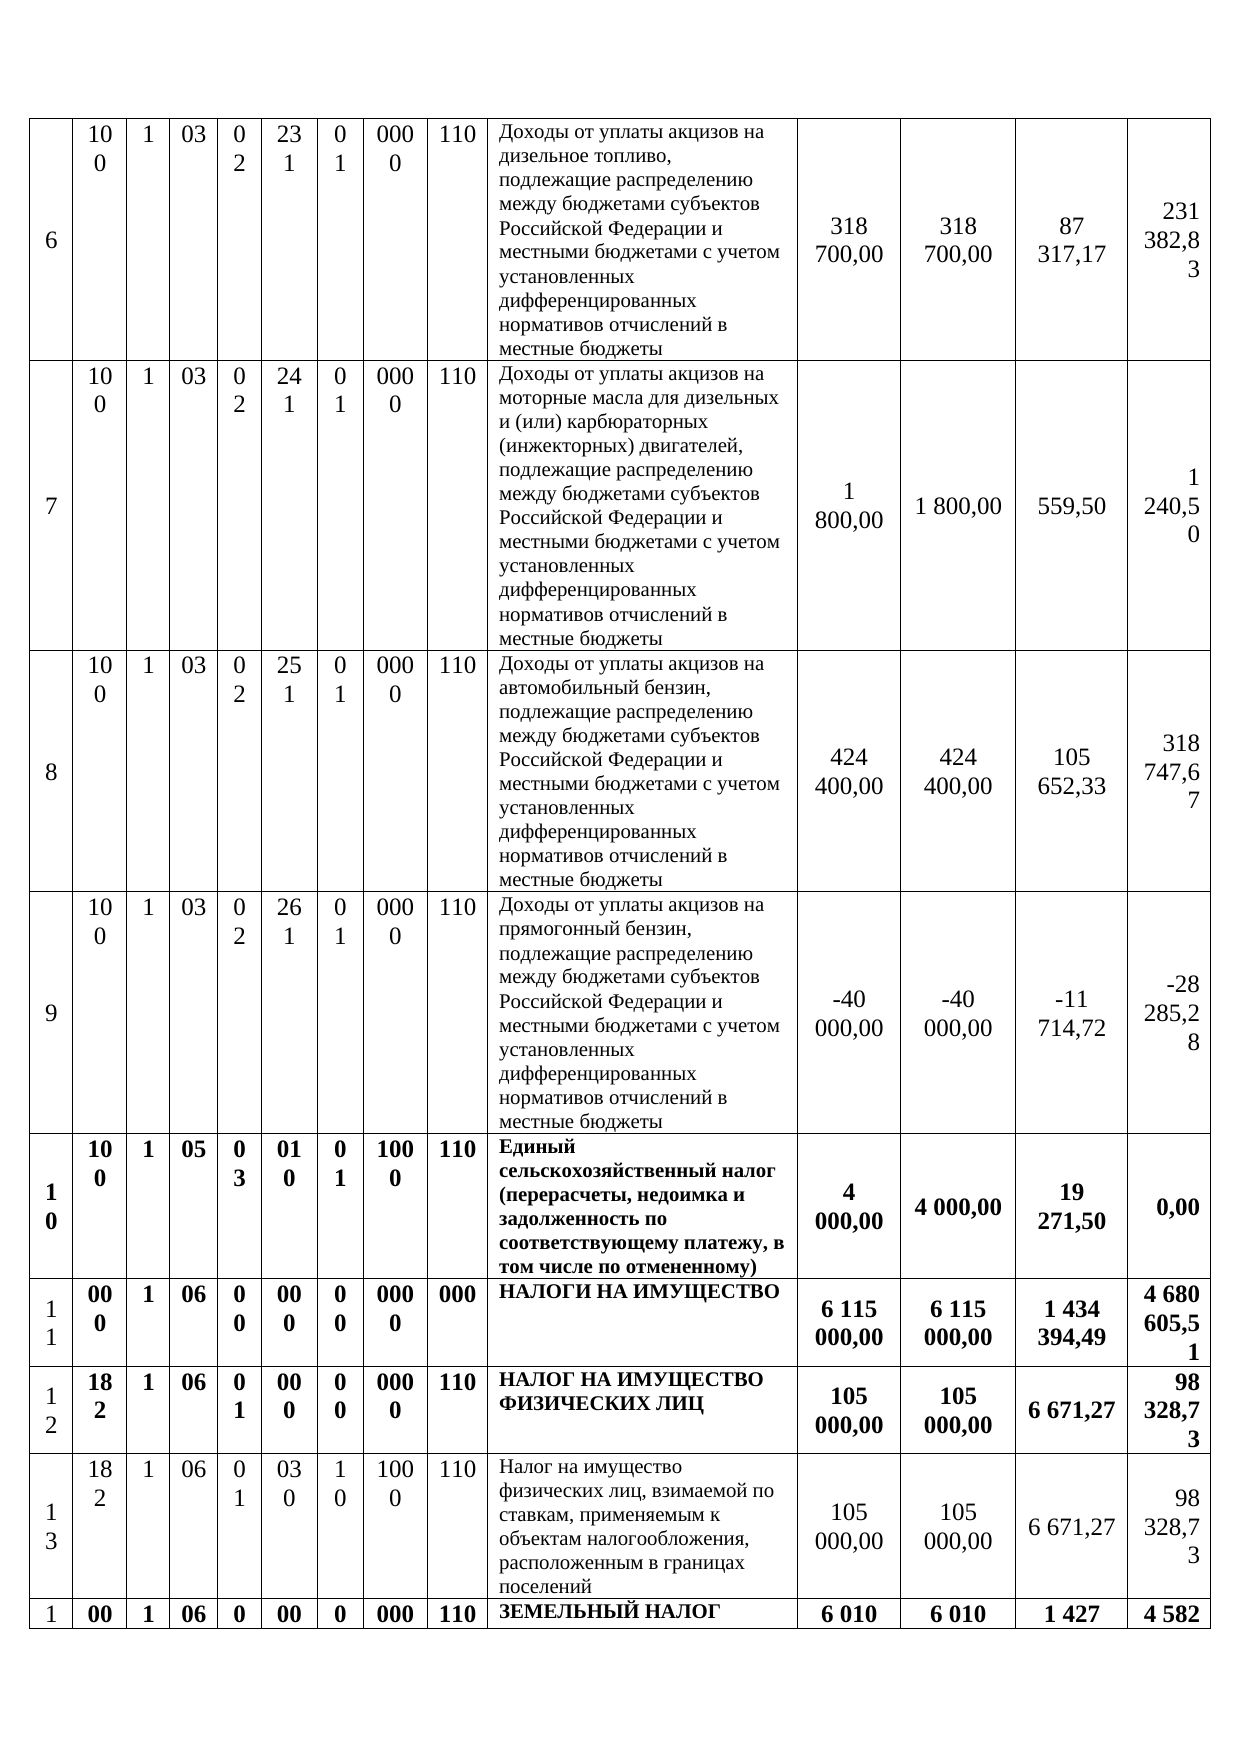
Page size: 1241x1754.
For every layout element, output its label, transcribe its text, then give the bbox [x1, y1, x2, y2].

table_cell 4 680 605,51 [1128, 1279, 1210, 1366]
table_cell 6 671,27 [1016, 1454, 1127, 1598]
table_cell 1 434 394,49 [1016, 1279, 1127, 1366]
table_cell 100 [73, 119, 126, 360]
table_cell 1 240,50 [1128, 361, 1210, 649]
table_cell 000 [428, 1279, 487, 1366]
table_cell 06 [170, 1599, 217, 1628]
table_cell 100 [73, 361, 126, 649]
table_cell 424 400,00 [901, 651, 1015, 891]
table_cell 00 [318, 1599, 363, 1628]
table_cell 1 [127, 892, 169, 1133]
table_cell 231 382,83 [1128, 119, 1210, 360]
table_cell 100 [73, 1134, 126, 1278]
table_cell 318 700,00 [798, 119, 900, 360]
table_cell 7 [30, 361, 72, 649]
table_cell 87 317,17 [1016, 119, 1127, 360]
table_cell 1 [127, 1599, 169, 1628]
table_cell 010 [262, 1134, 317, 1278]
table_cell 10 [318, 1454, 363, 1598]
table_cell 182 [73, 1454, 126, 1598]
table_cell 03 [170, 892, 217, 1133]
table_cell 1 [127, 361, 169, 649]
table_cell НАЛОГИ НА ИМУЩЕСТВО [488, 1279, 797, 1366]
table_cell 00 [218, 1279, 261, 1366]
table_cell 1 [127, 1367, 169, 1453]
table_cell 105 000,00 [901, 1454, 1015, 1598]
table_cell 559,50 [1016, 361, 1127, 649]
table_cell 98 328,73 [1128, 1367, 1210, 1453]
table_cell 4 582 276,78 [1128, 1599, 1210, 1628]
table_cell Налог на имущество физических лиц, взимаемой по ставкам, применяемым к объектам налогообложения, расположенным в границах поселений [488, 1454, 797, 1598]
table_cell -40 000,00 [901, 892, 1015, 1133]
table_cell 110 [428, 651, 487, 891]
table_cell 8 [30, 651, 72, 891]
table_cell 06 [170, 1279, 217, 1366]
table_cell 19 271,50 [1016, 1134, 1127, 1278]
table_cell 01 [218, 1454, 261, 1598]
table_cell 0000 [364, 892, 427, 1133]
table_cell 251 [262, 651, 317, 891]
table_cell 0000 [364, 119, 427, 360]
table_cell 0,00 [1128, 1134, 1210, 1278]
table_cell 000 [262, 1367, 317, 1453]
table_cell 182 [73, 1367, 126, 1453]
table_cell 10 [30, 1134, 72, 1278]
table_cell 11 [30, 1279, 72, 1366]
table_cell 6 671,27 [1016, 1367, 1127, 1453]
table_cell 000 [73, 1599, 126, 1628]
table_cell 03 [170, 651, 217, 891]
table_cell 01 [318, 892, 363, 1133]
table_cell 0000 [364, 361, 427, 649]
table_cell 1 [127, 119, 169, 360]
table_cell 6 115 000,00 [901, 1279, 1015, 1366]
table_cell 01 [218, 1367, 261, 1453]
table_cell 02 [218, 361, 261, 649]
table_cell 318 747,67 [1128, 651, 1210, 891]
table_cell 100 [73, 651, 126, 891]
table_cell 1 800,00 [798, 361, 900, 649]
table_cell 6 010 000,00 [901, 1599, 1015, 1628]
table_cell 01 [318, 119, 363, 360]
table_cell 000 [262, 1279, 317, 1366]
table_cell 1000 [364, 1134, 427, 1278]
table_cell 01 [318, 1134, 363, 1278]
table_cell 1 427 723,22 [1016, 1599, 1127, 1628]
table_cell -11 714,72 [1016, 892, 1127, 1133]
table_cell 105 000,00 [798, 1367, 900, 1453]
table_cell 105 000,00 [901, 1367, 1015, 1453]
table_cell ЗЕМЕЛЬНЫЙ НАЛОГ [488, 1599, 797, 1628]
table_cell -40 000,00 [798, 892, 900, 1133]
table_cell 105 000,00 [798, 1454, 900, 1598]
table_cell 000 [262, 1599, 317, 1628]
table_cell 6 [30, 119, 72, 360]
table_cell 110 [428, 1367, 487, 1453]
table_cell 14 [30, 1599, 72, 1628]
table_cell Доходы от уплаты акцизов на моторные масла для дизельных и (или) карбюраторных (инжекторных) двигателей, подлежащие распределению между бюджетами субъектов Российской Федерации и местными бюджетами с учетом установленных дифференцированных нормативов отчислений в местные бюджеты [488, 361, 797, 649]
table_cell 12 [30, 1367, 72, 1453]
table_cell 1000 [364, 1454, 427, 1598]
table_cell 231 [262, 119, 317, 360]
table_cell 13 [30, 1454, 72, 1598]
table_cell 0000 [364, 651, 427, 891]
table_cell 000 [73, 1279, 126, 1366]
table_cell НАЛОГ НА ИМУЩЕСТВО ФИЗИЧЕСКИХ ЛИЦ [488, 1367, 797, 1453]
table_cell 9 [30, 892, 72, 1133]
table_cell 110 [428, 1454, 487, 1598]
table_cell 02 [218, 651, 261, 891]
table_cell 424 400,00 [798, 651, 900, 891]
table_cell 241 [262, 361, 317, 649]
table_cell 1 [127, 1134, 169, 1278]
table_cell 00 [318, 1279, 363, 1366]
table_cell Доходы от уплаты акцизов на дизельное топливо, подлежащие распределению между бюджетами субъектов Российской Федерации и местными бюджетами с учетом установленных дифференцированных нормативов отчислений в местные бюджеты [488, 119, 797, 360]
table_cell 00 [318, 1367, 363, 1453]
table_cell 06 [218, 1599, 261, 1628]
table_cell 4 000,00 [901, 1134, 1015, 1278]
table_cell 261 [262, 892, 317, 1133]
table_cell 030 [262, 1454, 317, 1598]
table_cell 1 800,00 [901, 361, 1015, 649]
table_cell Единый сельскохозяйственный налог (перерасчеты, недоимка и задолженность по соответствующему платежу, в том числе по отмененному) [488, 1134, 797, 1278]
table_cell 110 [428, 892, 487, 1133]
table_cell 98 328,73 [1128, 1454, 1210, 1598]
table_cell 06 [170, 1454, 217, 1598]
table_cell 01 [318, 361, 363, 649]
table_cell 06 [170, 1367, 217, 1453]
table_cell -28 285,28 [1128, 892, 1210, 1133]
table_cell 02 [218, 892, 261, 1133]
table_cell 6 010 000,00 [798, 1599, 900, 1628]
table_cell 1 [127, 1454, 169, 1598]
table_cell 318 700,00 [901, 119, 1015, 360]
table_cell 03 [170, 119, 217, 360]
table_cell 1 [127, 651, 169, 891]
table_cell 6 115 000,00 [798, 1279, 900, 1366]
table_cell 03 [218, 1134, 261, 1278]
table_cell 05 [170, 1134, 217, 1278]
table_cell 1 [127, 1279, 169, 1366]
table_cell 0000 [364, 1599, 427, 1628]
table_cell 03 [170, 361, 217, 649]
table_cell 02 [218, 119, 261, 360]
table_cell Доходы от уплаты акцизов на прямогонный бензин, подлежащие распределению между бюджетами субъектов Российской Федерации и местными бюджетами с учетом установленных дифференцированных нормативов отчислений в местные бюджеты [488, 892, 797, 1133]
table_cell 4 000,00 [798, 1134, 900, 1278]
table_cell 110 [428, 1599, 487, 1628]
table_cell 01 [318, 651, 363, 891]
table_cell 0000 [364, 1367, 427, 1453]
table_cell 110 [428, 1134, 487, 1278]
table_cell 110 [428, 361, 487, 649]
table_cell Доходы от уплаты акцизов на автомобильный бензин, подлежащие распределению между бюджетами субъектов Российской Федерации и местными бюджетами с учетом установленных дифференцированных нормативов отчислений в местные бюджеты [488, 651, 797, 891]
table_cell 100 [73, 892, 126, 1133]
table_cell 0000 [364, 1279, 427, 1366]
table_cell 110 [428, 119, 487, 360]
table_cell 105 652,33 [1016, 651, 1127, 891]
